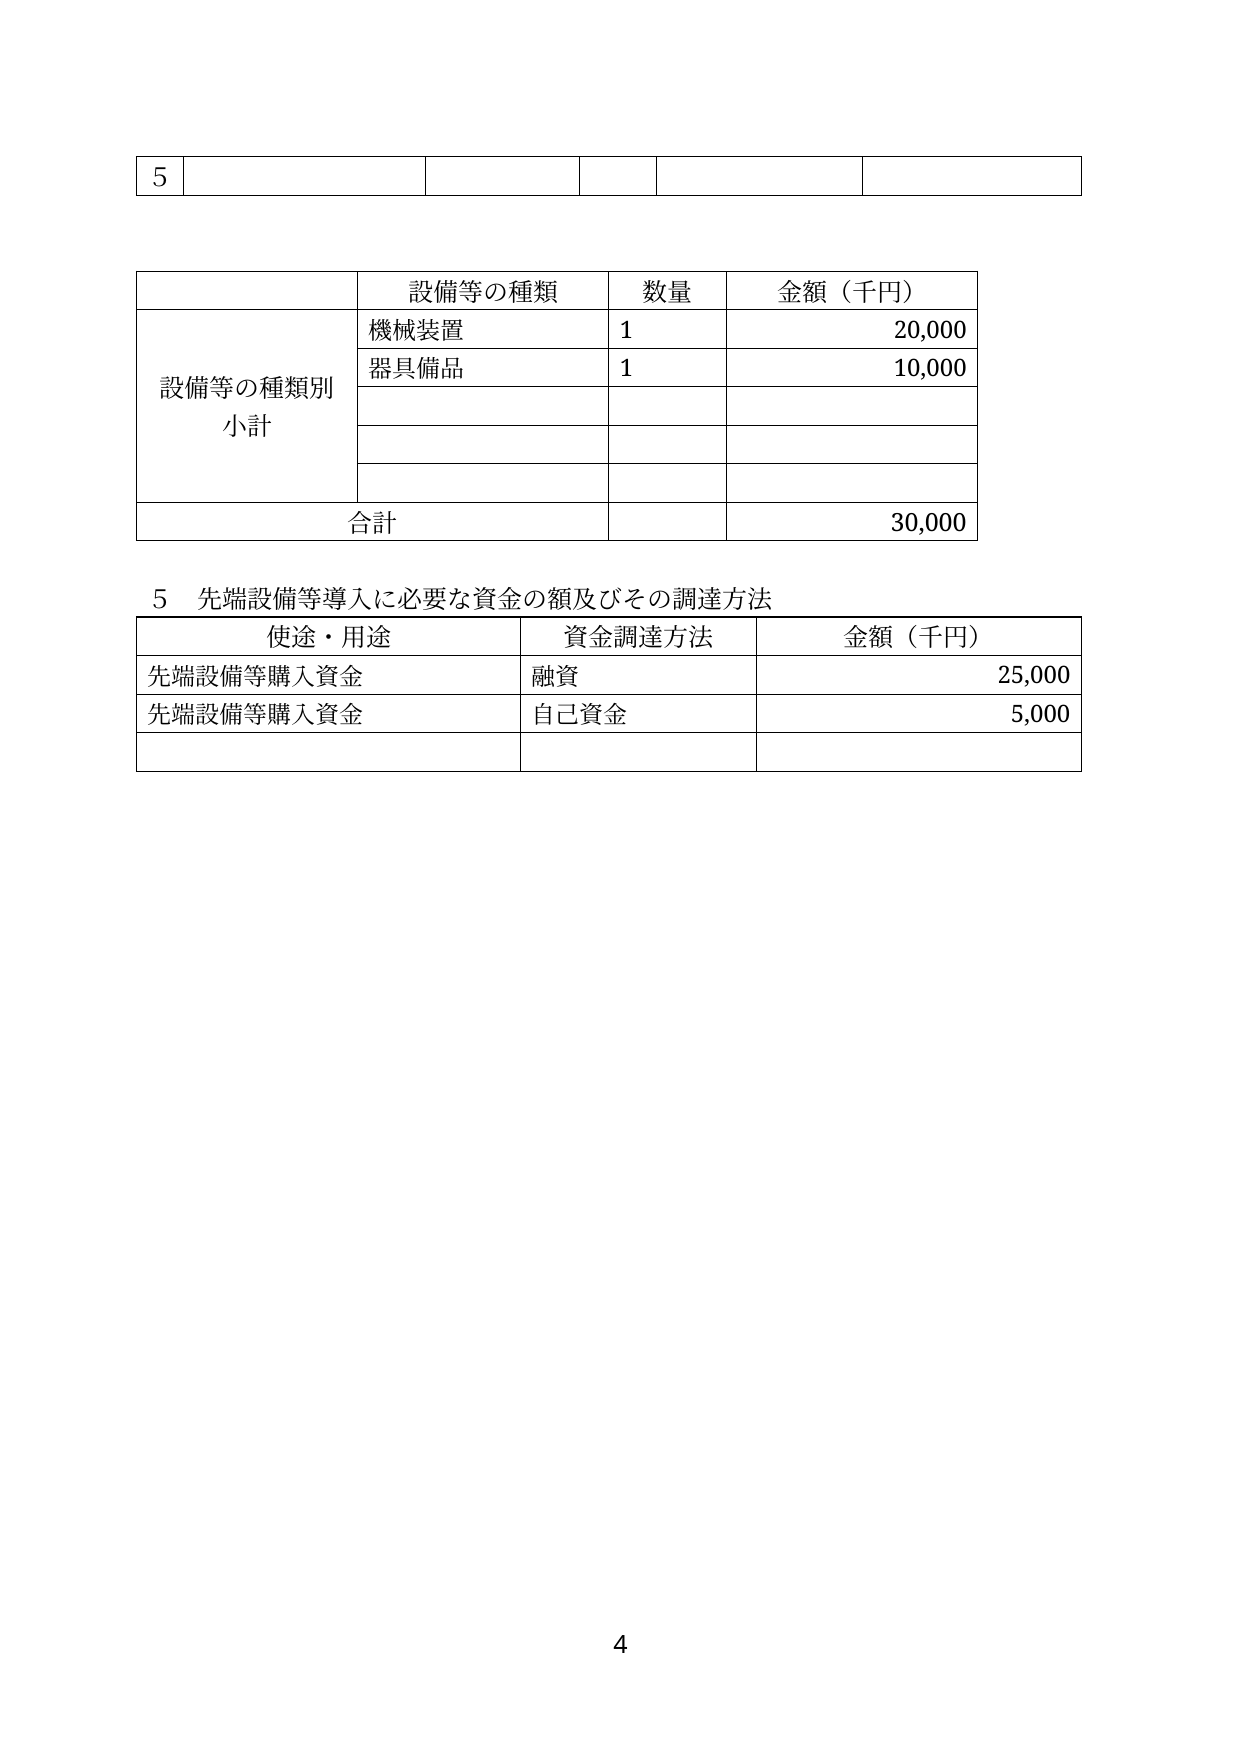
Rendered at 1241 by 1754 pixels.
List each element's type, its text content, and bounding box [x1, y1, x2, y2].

table_cell ５ [137, 157, 183, 194]
table_header 金額（千円） [757, 618, 1081, 655]
table_cell 先端設備等購入資金 [137, 656, 520, 693]
table_header 資金調達方法 [521, 618, 756, 655]
table_cell 器具備品 [358, 349, 608, 386]
table_header 数量 [609, 272, 726, 309]
table_cell 機械装置 [358, 310, 608, 348]
table_cell 自己資金 [521, 695, 756, 732]
table_cell [521, 733, 756, 771]
table_header 設備等の種類 [358, 272, 608, 309]
table_cell 合計 [137, 503, 608, 540]
table_cell 30,000 [727, 503, 977, 540]
table_cell 20,000 [727, 310, 977, 348]
table_cell 先端設備等購入資金 [137, 695, 520, 732]
table_cell [580, 157, 656, 194]
table_cell 10,000 [727, 349, 977, 386]
table_cell [657, 157, 862, 194]
table_cell [727, 387, 977, 425]
table_cell [609, 503, 726, 540]
table_header 使途・用途 [137, 618, 520, 655]
table_cell [358, 387, 608, 425]
table_cell 設備等の種類別 小計 [137, 310, 357, 502]
table_cell [609, 464, 726, 502]
table_cell [609, 387, 726, 425]
table_header 金額（千円） [727, 272, 977, 309]
table_cell 融資 [521, 656, 756, 693]
table_cell 5,000 [757, 695, 1081, 732]
table_cell [358, 426, 608, 463]
table_cell [609, 426, 726, 463]
text ５ 先端設備等導入に必要な資金の額及びその調達方法 [148, 579, 1092, 616]
table_cell [426, 157, 579, 194]
table_cell 25,000 [757, 656, 1081, 693]
table_cell [863, 157, 1081, 194]
table_cell [727, 464, 977, 502]
table_cell 1 [609, 310, 726, 348]
table_header [137, 272, 357, 309]
table_cell [184, 157, 425, 194]
table_cell [727, 426, 977, 463]
table_cell [137, 733, 520, 771]
table_cell 1 [609, 349, 726, 386]
table_cell [757, 733, 1081, 771]
table_cell [358, 464, 608, 502]
